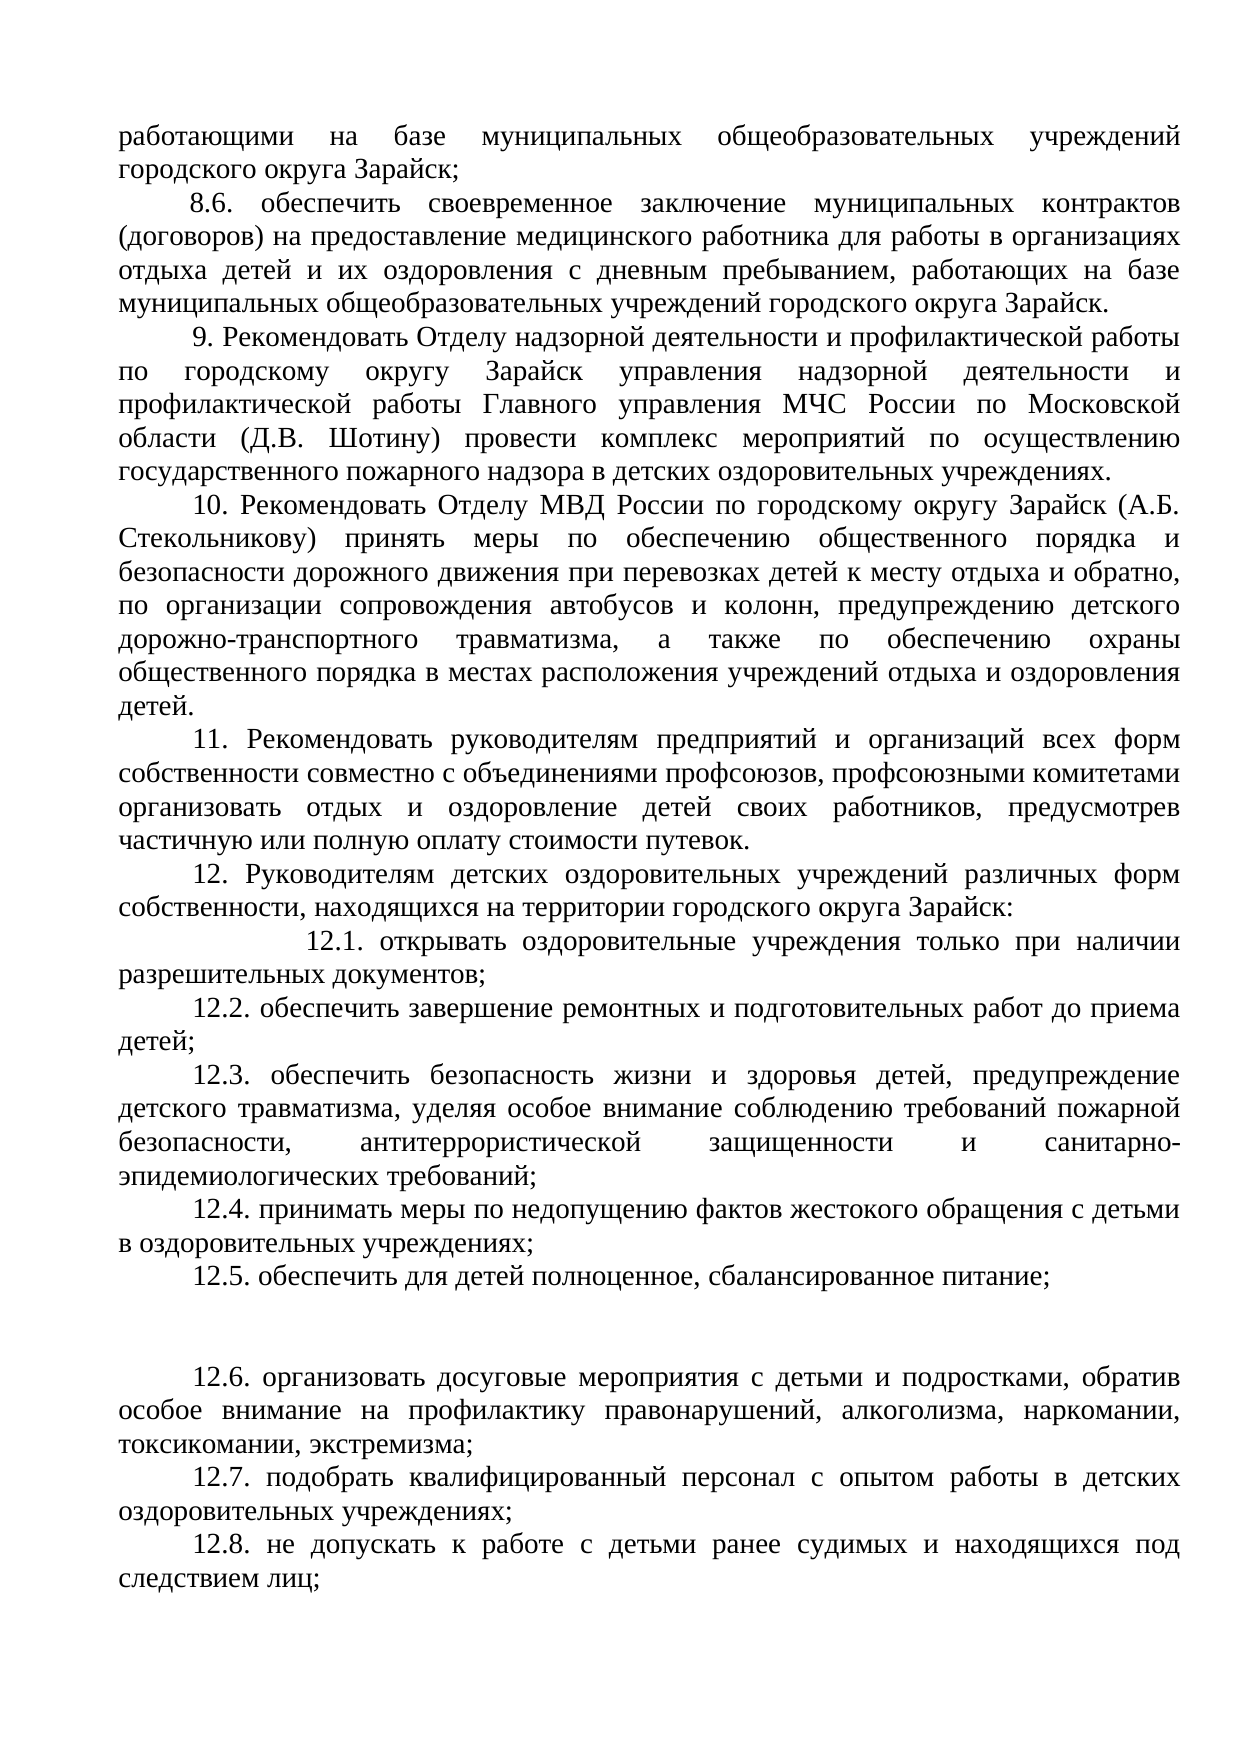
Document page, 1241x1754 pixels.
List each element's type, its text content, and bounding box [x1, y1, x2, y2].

text 12.6. организовать досуговые мероприятия с детьми и подростками, обратив особое внимание на профилактику правонарушений, алкоголизма, наркомании, токсикомании, экстремизма; [118, 1359, 1181, 1460]
text 12. Руководителям детских оздоровительных учреждений различных форм собственности, находящихся на территории городского округа Зарайск: [118, 856, 1181, 923]
text 12.1. открывать оздоровительные учреждения только при наличии разрешительных документов; [118, 923, 1181, 990]
text 8.6. обеспечить своевременное заключение муниципальных контрактов (договоров) на предоставление медицинского работника для работы в организациях отдыха детей и их оздоровления с дневным пребыванием, работающих на базе муниципальных общеобразовательных учреждений городского округа Зарайск. [118, 185, 1181, 319]
text 12.2. обеспечить завершение ремонтных и подготовительных работ до приема детей; [118, 990, 1181, 1057]
text 12.7. подобрать квалифицированный персонал с опытом работы в детских оздоровительных учреждениях; [118, 1460, 1181, 1527]
text 12.8. не допускать к работе с детьми ранее судимых и находящихся под следствием лиц; [118, 1527, 1181, 1594]
text 11. Рекомендовать руководителям предприятий и организаций всех форм собственности совместно с объединениями профсоюзов, профсоюзными комитетами организовать отдых и оздоровление детей своих работников, предусмотрев частичную или полную оплату стоимости путевок. [118, 722, 1181, 856]
text 12.5. обеспечить для детей полноценное, сбалансированное питание; [118, 1258, 1181, 1292]
text 12.4. принимать меры по недопущению фактов жестокого обращения с детьми в оздоровительных учреждениях; [118, 1191, 1181, 1258]
text 9. Рекомендовать Отделу надзорной деятельности и профилактической работы по городскому округу Зарайск управления надзорной деятельности и профилактической работы Главного управления МЧС России по Московской области (Д.В. Шотину) провести комплекс мероприятий по осуществлению государственного пожарного надзора в детских оздоровительных учреждениях. [118, 319, 1181, 487]
text 12.3. обеспечить безопасность жизни и здоровья детей, предупреждение детского травматизма, уделяя особое внимание соблюдению требований пожарной безопасности, антитеррористической защищенности и санитарно-эпидемиологических требований; [118, 1057, 1181, 1191]
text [118, 118, 1181, 185]
text 10. Рекомендовать Отделу МВД России по городскому округу Зарайск (А.Б. Стекольникову) принять меры по обеспечению общественного порядка и безопасности дорожного движения при перевозках детей к месту отдыха и обратно, по организации сопровождения автобусов и колонн, предупреждению детского дорожно-транспортного травматизма, а также по обеспечению охраны общественного порядка в местах расположения учреждений отдыха и оздоровления детей. [118, 487, 1181, 722]
